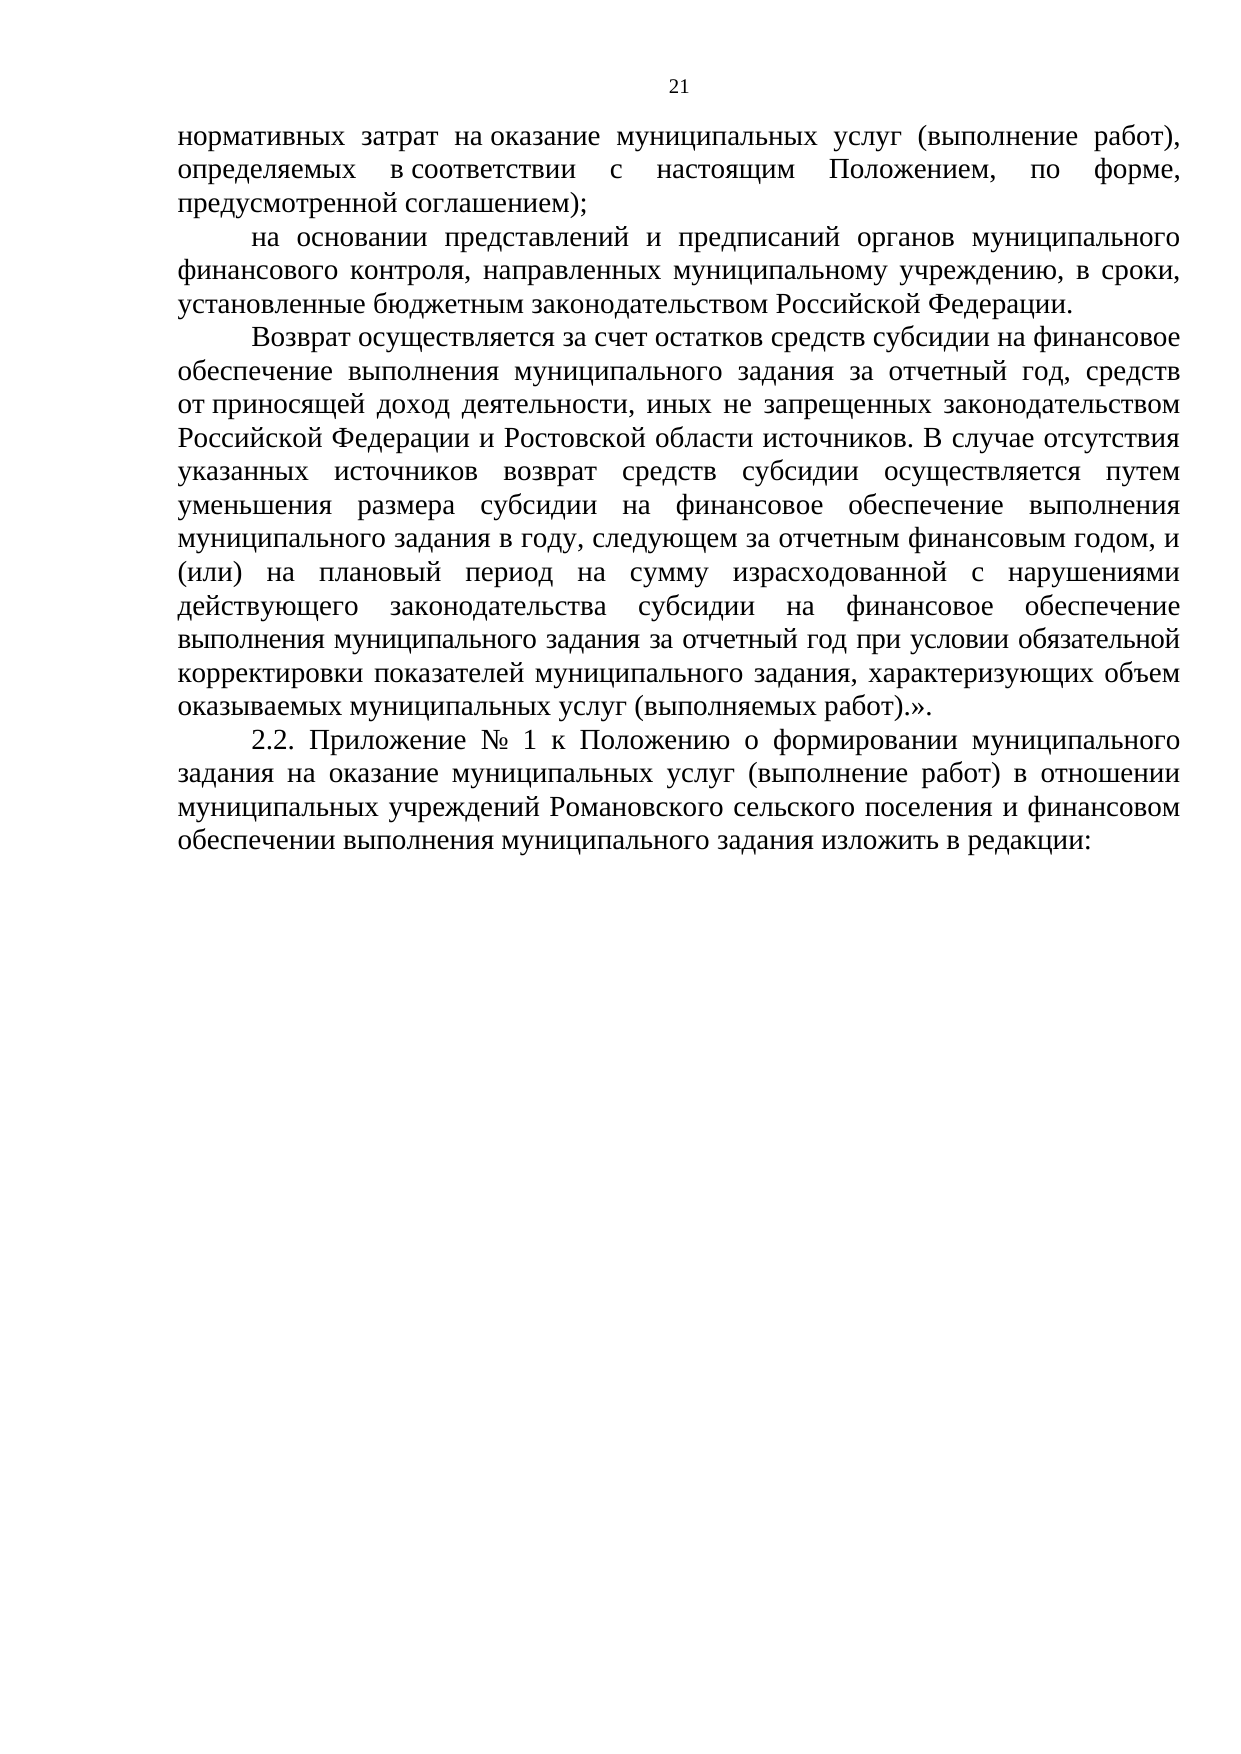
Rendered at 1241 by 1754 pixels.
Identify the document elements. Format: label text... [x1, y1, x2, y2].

text Возврат осуществляется за счет остатков средств субсидии на финансовое обеспечение выполнения муниципального задания за отчетный год, средств от приносящей доход деятельности, иных не запрещенных законодательством Российской Федерации и Ростовской области источников. В случае отсутствия указанных источников возврат средств субсидии осуществляется путем уменьшения размера субсидии на финансовое обеспечение выполнения муниципального задания в году, следующем за отчетным финансовым годом, и (или) на плановый период на сумму израсходованной с нарушениями действующего законодательства субсидии на финансовое обеспечение выполнения муниципального задания за отчетный год при условии обязательной корректировки показателей муниципального задания, характеризующих объем оказываемых муниципальных услуг (выполняемых работ).». [177, 319, 1181, 722]
text 2.2. Приложение № 1 к Положению о формировании муниципального задания на оказание муниципальных услуг (выполнение работ) в отношении муниципальных учреждений Романовского сельского поселения и финансовом обеспечении выполнения муниципального задания изложить в редакции: [177, 722, 1181, 856]
text на основании представлений и предписаний органов муниципального финансового контроля, направленных муниципальному учреждению, в сроки, установленные бюджетным законодательством Российской Федерации. [177, 219, 1181, 319]
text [177, 118, 1181, 219]
